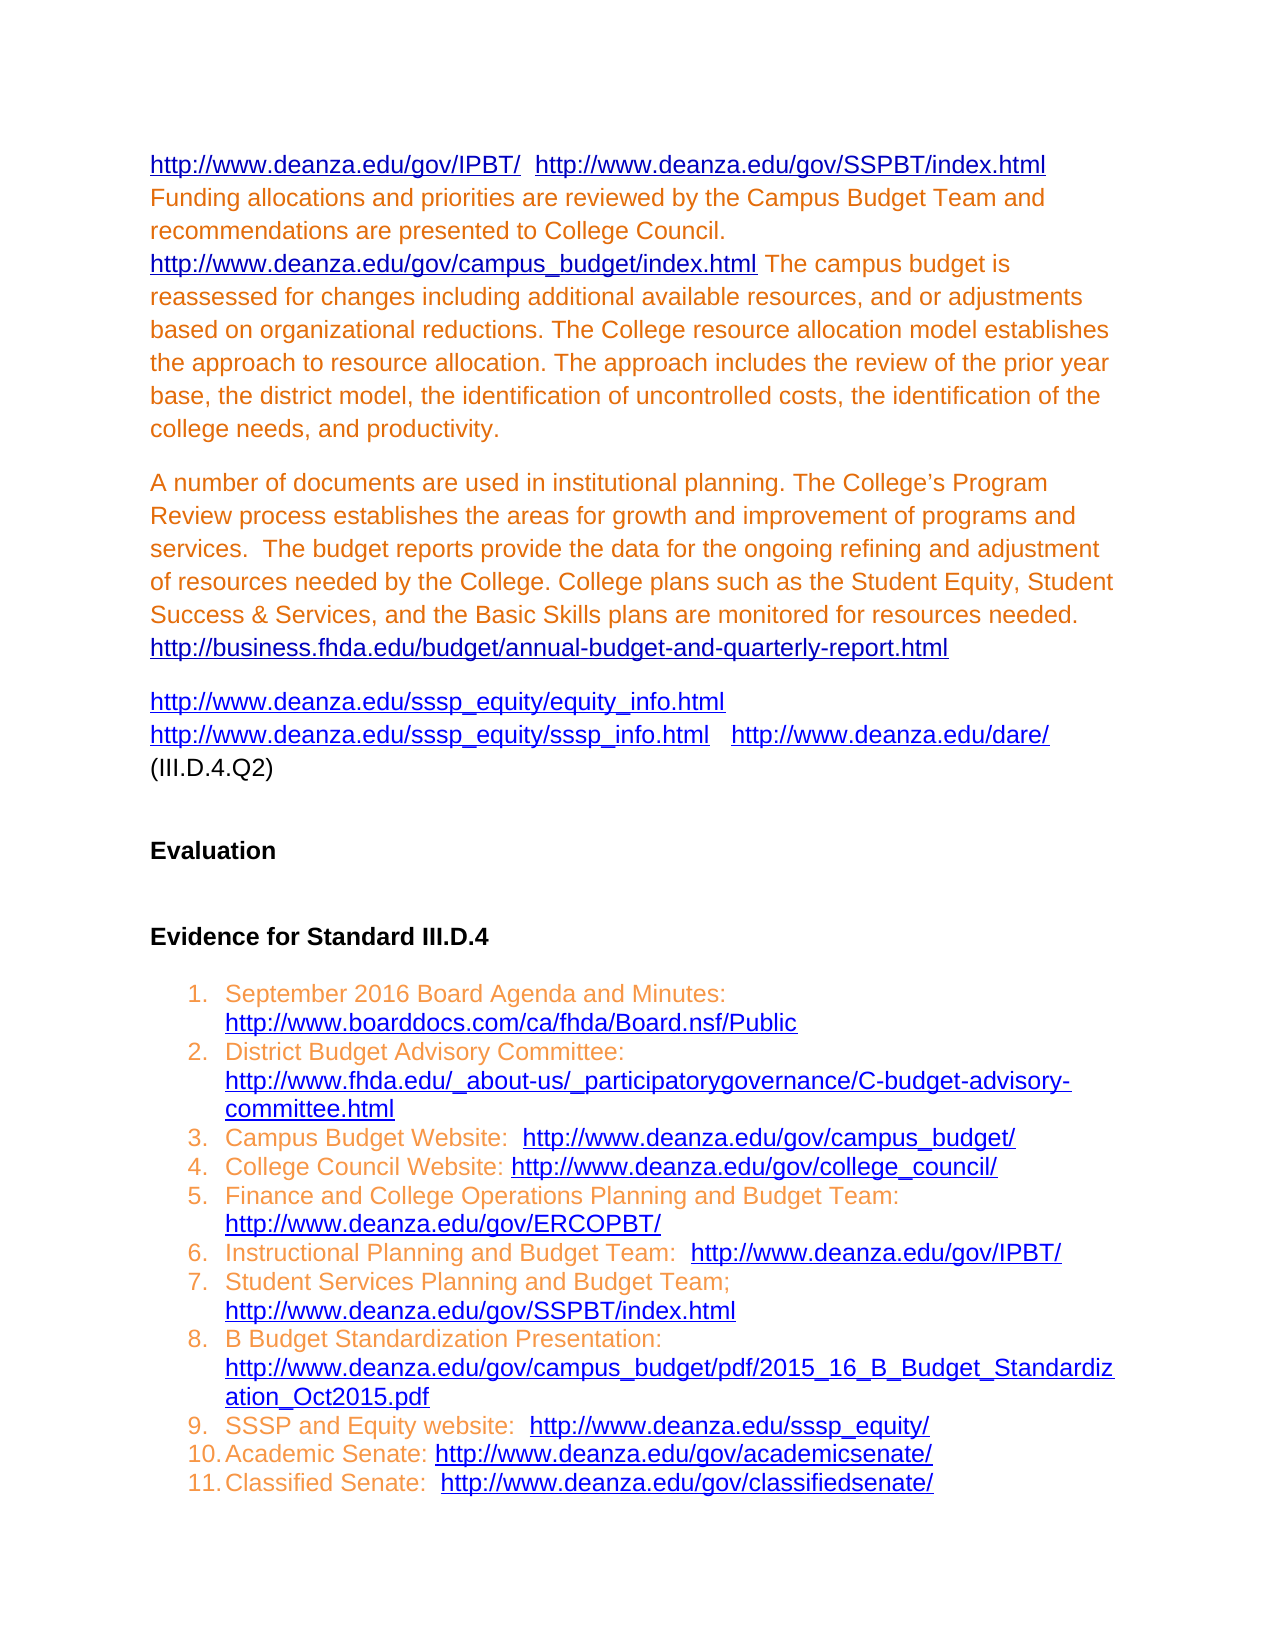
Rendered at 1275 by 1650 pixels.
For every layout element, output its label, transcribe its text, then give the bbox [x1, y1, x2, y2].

list Finance and College Operations Planning and Budget Team: http://www.deanza.edu/gov/ERCOPBT/ [187, 1181, 1125, 1238]
list Instructional Planning and Budget Team: http://www.deanza.edu/gov/IPBT/ [187, 1238, 1125, 1267]
text Evidence for Standard III.D.4 [150, 922, 1125, 951]
list Campus Budget Website: http://www.deanza.edu/gov/campus_budget/ [187, 1123, 1125, 1152]
list Classified Senate: http://www.deanza.edu/gov/classifiedsenate/ [187, 1468, 1125, 1497]
text A number of documents are used in institutional planning. The College’s Program Review process establishes the areas for growth and improvement of programs and services. The budget reports provide the data for the ongoing refining and adjustment of resources needed by the College. College plans such as the Student Equity, Student Success & Services, and the Basic Skills plans are monitored for resources needed. http://business.fhda.edu/budget/annual-budget-and-quarterly-report.html [150, 468, 1125, 662]
list B Budget Standardization Presentation: http://www.deanza.edu/gov/campus_budget/pdf/2015_16_B_Budget_Standardization_Oct2015.pdf [187, 1324, 1125, 1411]
text Evaluation [150, 836, 1125, 864]
list Academic Senate: http://www.deanza.edu/gov/academicsenate/ [187, 1439, 1125, 1468]
list District Budget Advisory Committee: http://www.fhda.edu/_about-us/_participatorygovernance/C-budget-advisory-committee.html [187, 1037, 1125, 1123]
list College Council Website: http://www.deanza.edu/gov/college_council/ [187, 1152, 1125, 1181]
list September 2016 Board Agenda and Minutes: http://www.boarddocs.com/ca/fhda/Board.nsf/Public [187, 979, 1125, 1037]
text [150, 150, 1125, 443]
text http://www.deanza.edu/sssp_equity/equity_info.html http://www.deanza.edu/sssp_equity/sssp_info.html http://www.deanza.edu/dare/ (III.D.4.Q2) [150, 687, 1125, 782]
list Student Services Planning and Budget Team; http://www.deanza.edu/gov/SSPBT/index.html [187, 1267, 1125, 1324]
list SSSP and Equity website: http://www.deanza.edu/sssp_equity/ [187, 1411, 1125, 1439]
